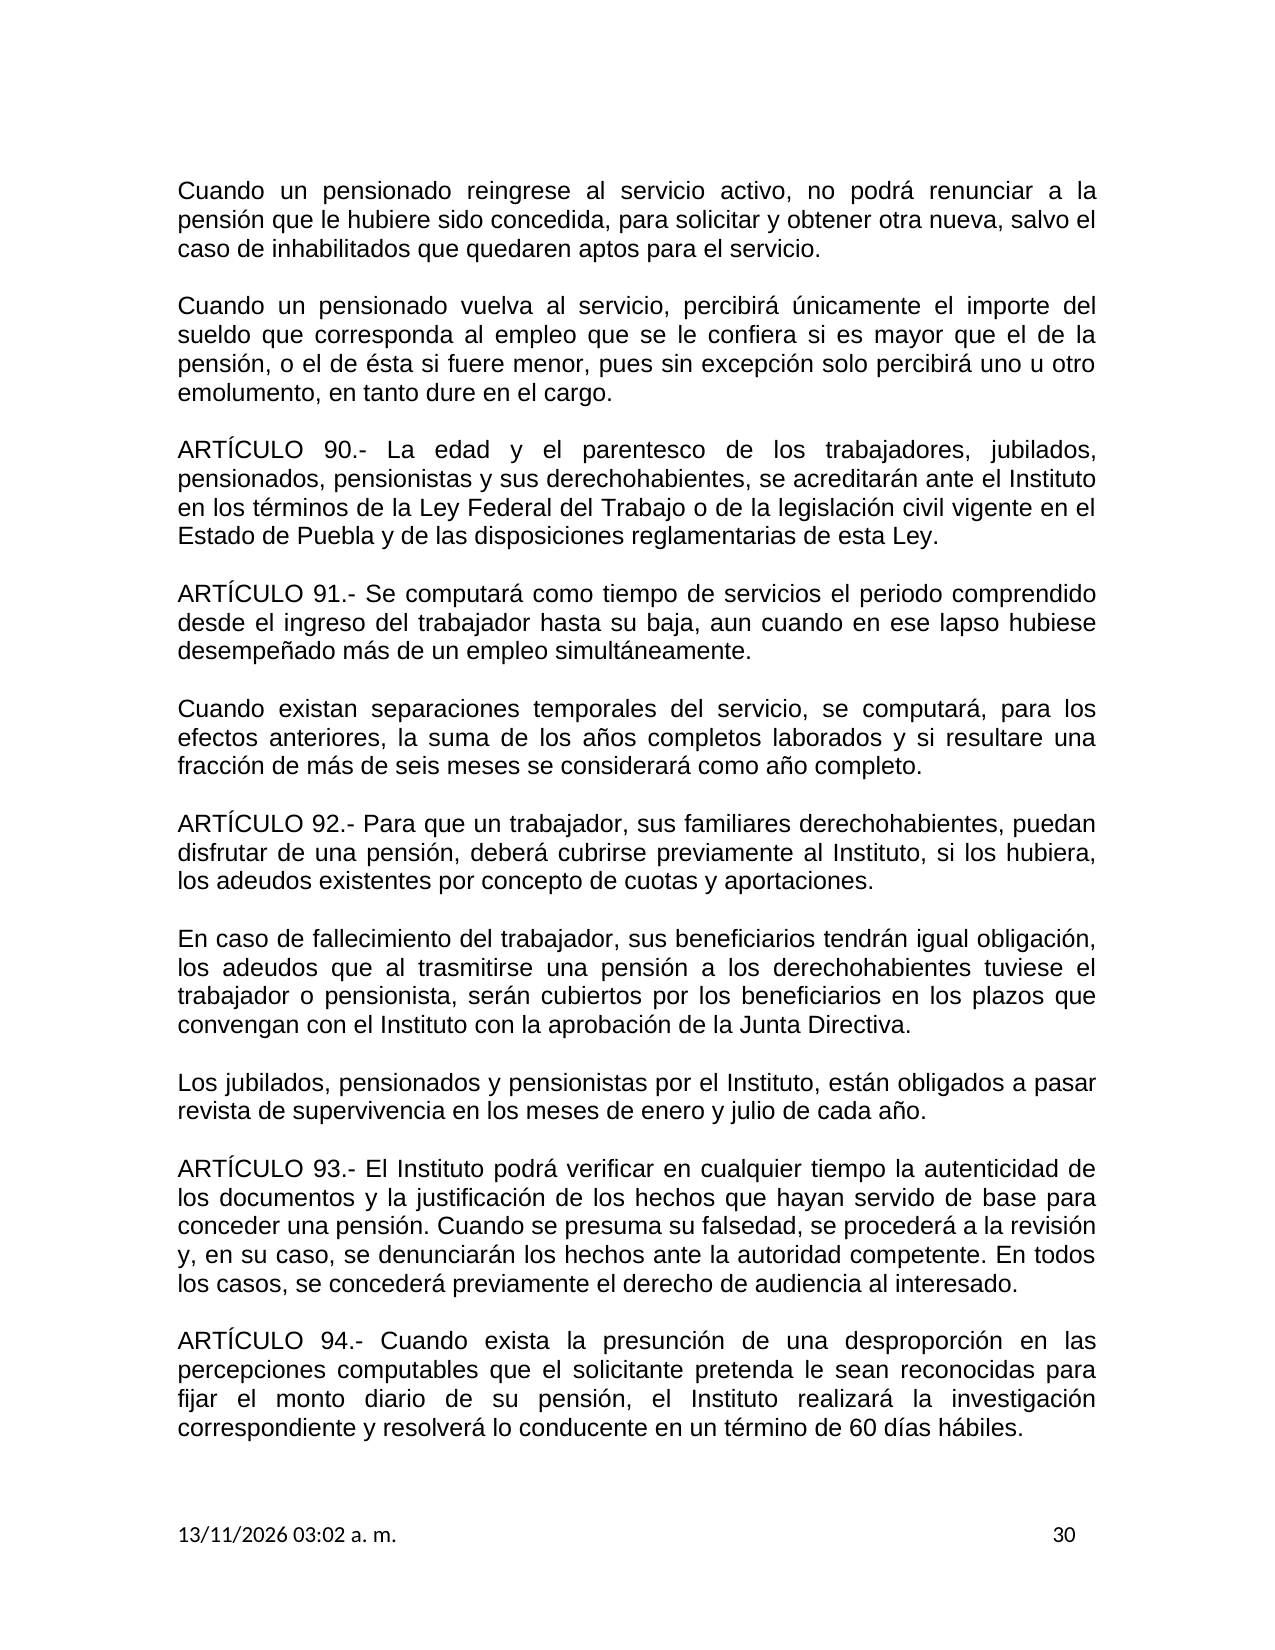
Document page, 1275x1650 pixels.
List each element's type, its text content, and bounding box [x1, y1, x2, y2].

text ARTÍCULO 91.- Se computará como tiempo de servicios el periodo comprendido desde el ingreso del trabajador hasta su baja, aun cuando en ese lapso hubiese desempeñado más de un empleo simultáneamente. [177, 579, 1098, 665]
text Cuando un pensionado vuelva al servicio, percibirá únicamente el importe del sueldo que corresponda al empleo que se le confiera si es mayor que el de la pensión, o el de ésta si fuere menor, pues sin excepción solo percibirá uno u otro emolumento, en tanto dure en el cargo. [177, 291, 1098, 406]
text Cuando existan separaciones temporales del servicio, se computará, para los efectos anteriores, la suma de los años completos laborados y si resultare una fracción de más de seis meses se considerará como año completo. [177, 694, 1098, 780]
text ARTÍCULO 92.- Para que un trabajador, sus familiares derechohabientes, puedan disfrutar de una pensión, deberá cubrirse previamente al Instituto, si los hubiera, los adeudos existentes por concepto de cuotas y aportaciones. [177, 809, 1098, 895]
text ARTÍCULO 90.- La edad y el parentesco de los trabajadores, jubilados, pensionados, pensionistas y sus derechohabientes, se acreditarán ante el Instituto en los términos de la Ley Federal del Trabajo o de la legislación civil vigente en el Estado de Puebla y de las disposiciones reglamentarias de esta Ley. [177, 435, 1098, 550]
text ARTÍCULO 94.- Cuando exista la presunción de una desproporción en las percepciones computables que el solicitante pretenda le sean reconocidas para fijar el monto diario de su pensión, el Instituto realizará la investigación correspondiente y resolverá lo conducente en un término de 60 días hábiles. [177, 1326, 1098, 1441]
text Los jubilados, pensionados y pensionistas por el Instituto, están obligados a pasar revista de supervivencia en los meses de enero y julio de cada año. [177, 1068, 1098, 1125]
text En caso de fallecimiento del trabajador, sus beneficiarios tendrán igual obligación, los adeudos que al trasmitirse una pensión a los derechohabientes tuviese el trabajador o pensionista, serán cubiertos por los beneficiarios en los plazos que convengan con el Instituto con la aprobación de la Junta Directiva. [177, 924, 1098, 1039]
text ARTÍCULO 93.- El Instituto podrá verificar en cualquier tiempo la autenticidad de los documentos y la justificación de los hechos que hayan servido de base para conceder una pensión. Cuando se presuma su falsedad, se procederá a la revisión y, en su caso, se denunciarán los hechos ante la autoridad competente. En todos los casos, se concederá previamente el derecho de audiencia al interesado. [177, 1154, 1098, 1298]
text Cuando un pensionado reingrese al servicio activo, no podrá renunciar a la pensión que le hubiere sido concedida, para solicitar y obtener otra nueva, salvo el caso de inhabilitados que quedaren aptos para el servicio. [177, 176, 1098, 263]
